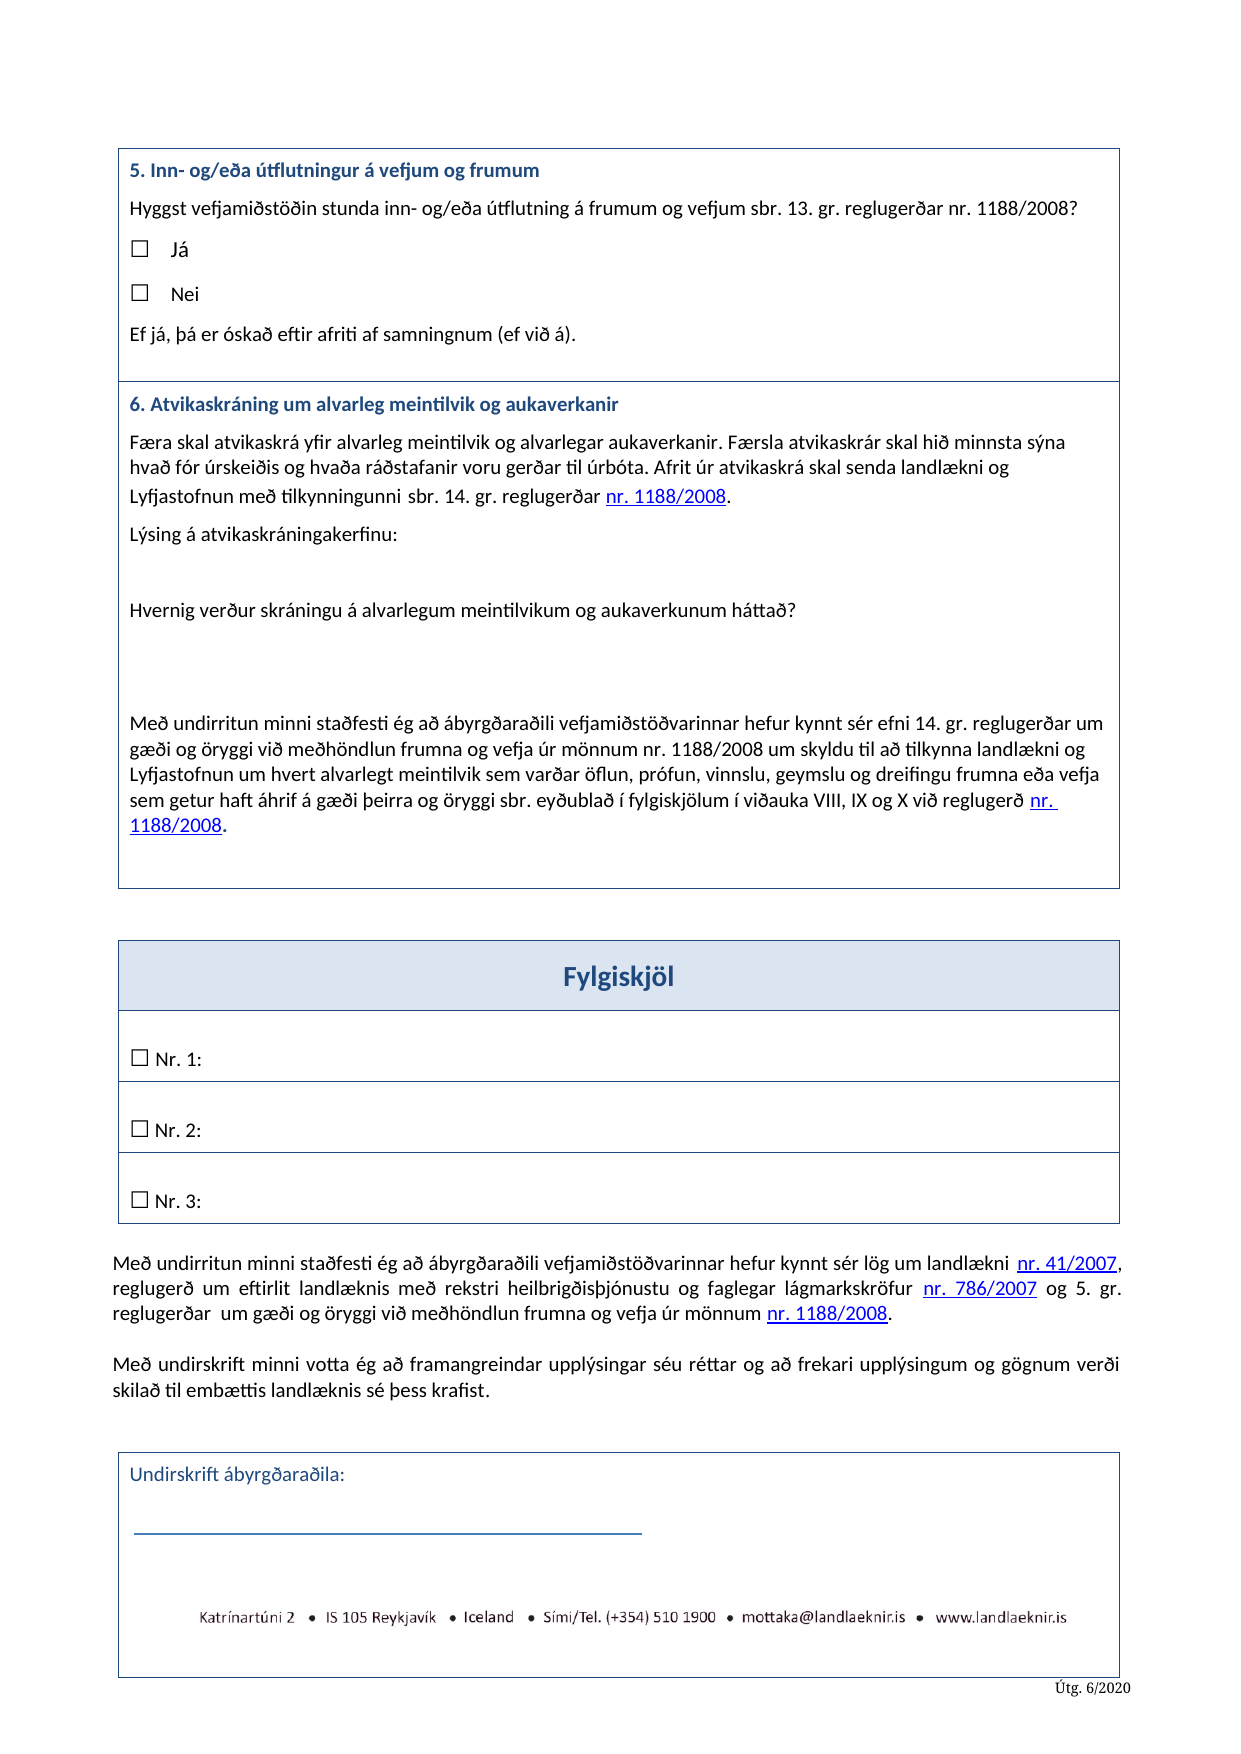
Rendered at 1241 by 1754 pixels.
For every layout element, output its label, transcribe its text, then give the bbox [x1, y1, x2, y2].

text Með undirritun minni staðfesti ég að ábyrgðaraðili vefjamiðstöðvarinnar hefur kynnt sér lög um landlækni nr. 41/2007, reglugerð um eftirlit landlæknis með rekstri heilbrigðisþjónustu og faglegar lágmarkskröfur nr. 786/2007 og 5. gr. reglugerðar um gæði og öryggi við meðhöndlun frumna og vefja úr mönnum nr. 1188/2008. [112, 1250, 1122, 1326]
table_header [119, 1453, 1119, 1677]
picture [0, 1560, 1241, 1679]
table_cell Nr. 3: [119, 1153, 1119, 1223]
table_cell 5. Inn- og/eða útflutningur á vefjum og frumum Hyggst vefjamiðstöðin stunda inn- og/eða útflutning á frumum og vefjum sbr. 13. gr. reglugerðar nr. 1188/2008? Já Nei Ef já, þá er óskað eftir afriti af samningnum (ef við á). [119, 149, 1119, 381]
table_header Fylgiskjöl [119, 941, 1119, 1010]
text Með undirskrift minni votta ég að framangreindar upplýsingar séu réttar og að frekari upplýsingum og gögnum verði skilað til embættis landlæknis sé þess krafist. [112, 1351, 1122, 1402]
table_cell Nr. 2: [119, 1082, 1119, 1152]
table_cell 6. Atvikaskráning um alvarleg meintilvik og aukaverkanir Færa skal atvikaskrá yfir alvarleg meintilvik og alvarlegar aukaverkanir. Færsla atvikaskrár skal hið minnsta sýna hvað fór úrskeiðis og hvaða ráðstafanir voru gerðar til úrbóta. Afrit úr atvikaskrá skal senda landlækni og Lyfjastofnun með tilkynningunni sbr. 14. gr. reglugerðar nr. 1188/2008. Lýsing á atvikaskráningakerfinu: Hvernig verður skráningu á alvarlegum meintilvikum og aukaverkunum háttað? Með undirritun minni staðfesti ég að ábyrgðaraðili vefjamiðstöðvarinnar hefur kynnt sér efni 14. gr. reglugerðar um gæði og öryggi við meðhöndlun frumna og vefja úr mönnum nr. 1188/2008 um skyldu til að tilkynna landlækni og Lyfjastofnun um hvert alvarlegt meintilvik sem varðar öflun, prófun, vinnslu, geymslu og dreifingu frumna eða vefja sem getur haft áhrif á gæði þeirra og öryggi sbr. eyðublað í fylgiskjölum í viðauka VIII, IX og X við reglugerð nr. 1188/2008. [119, 382, 1119, 888]
table_cell Nr. 1: [119, 1011, 1119, 1081]
